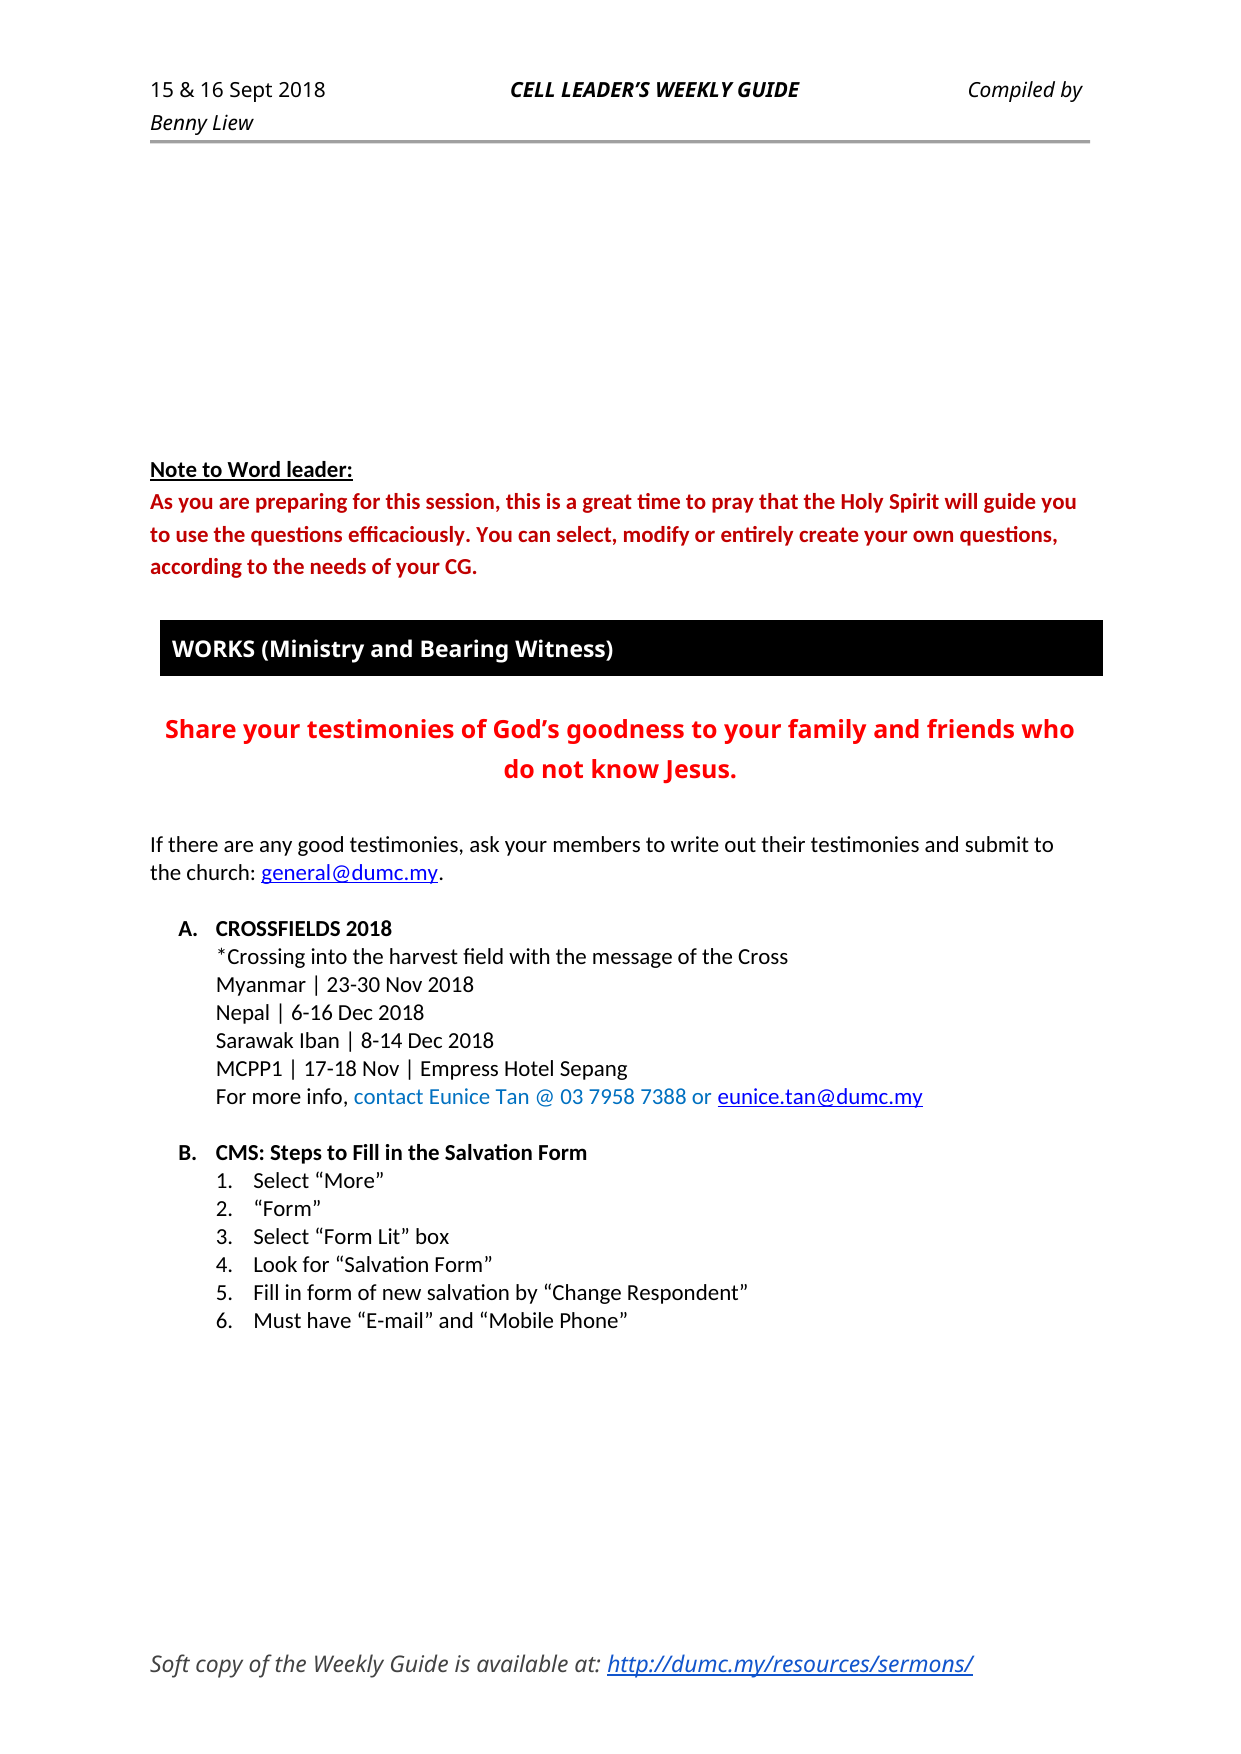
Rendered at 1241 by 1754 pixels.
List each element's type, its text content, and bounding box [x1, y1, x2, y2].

text Nepal | 6-16 Dec 2018 [216, 998, 1090, 1026]
list Note to Word leader: [150, 455, 1090, 483]
text Sarawak Iban | 8-14 Dec 2018 [216, 1026, 1090, 1054]
text *Crossing into the harvest field with the message of the Cross [216, 942, 1090, 970]
list CROSSFIELDS 2018 [178, 914, 1090, 942]
list “Form” [216, 1194, 1090, 1222]
list Must have “E-mail” and “Mobile Phone” [216, 1306, 1090, 1334]
list Fill in form of new salvation by “Change Respondent” [216, 1278, 1090, 1306]
list Select “Form Lit” box [216, 1222, 1090, 1250]
list CMS: Steps to Fill in the Salvation Form [178, 1138, 1090, 1166]
text MCPP1 | 17-18 Nov | Empress Hotel Sepang [216, 1054, 1090, 1082]
text If there are any good testimonies, ask your members to write out their testimonies and submit to the church: general@dumc.my. [150, 830, 1090, 886]
table_header WORKS (Ministry and Bearing Witness) [163, 622, 1101, 674]
text Share your testimonies of God’s goodness to your family and friends who do not know Jesus. [150, 712, 1090, 785]
list Select “More” [216, 1166, 1090, 1194]
text Myanmar | 23-30 Nov 2018 [216, 970, 1090, 998]
list Look for “Salvation Form” [216, 1250, 1090, 1278]
text For more info, contact Eunice Tan @ 03 7958 7388 or eunice.tan@dumc.my [216, 1082, 1090, 1110]
list As you are preparing for this session, this is a great time to pray that the Holy Spirit will guide you to use the questions efficaciously. You can select, modify or entirely create your own questions, according to the needs of your CG. [150, 487, 1090, 580]
